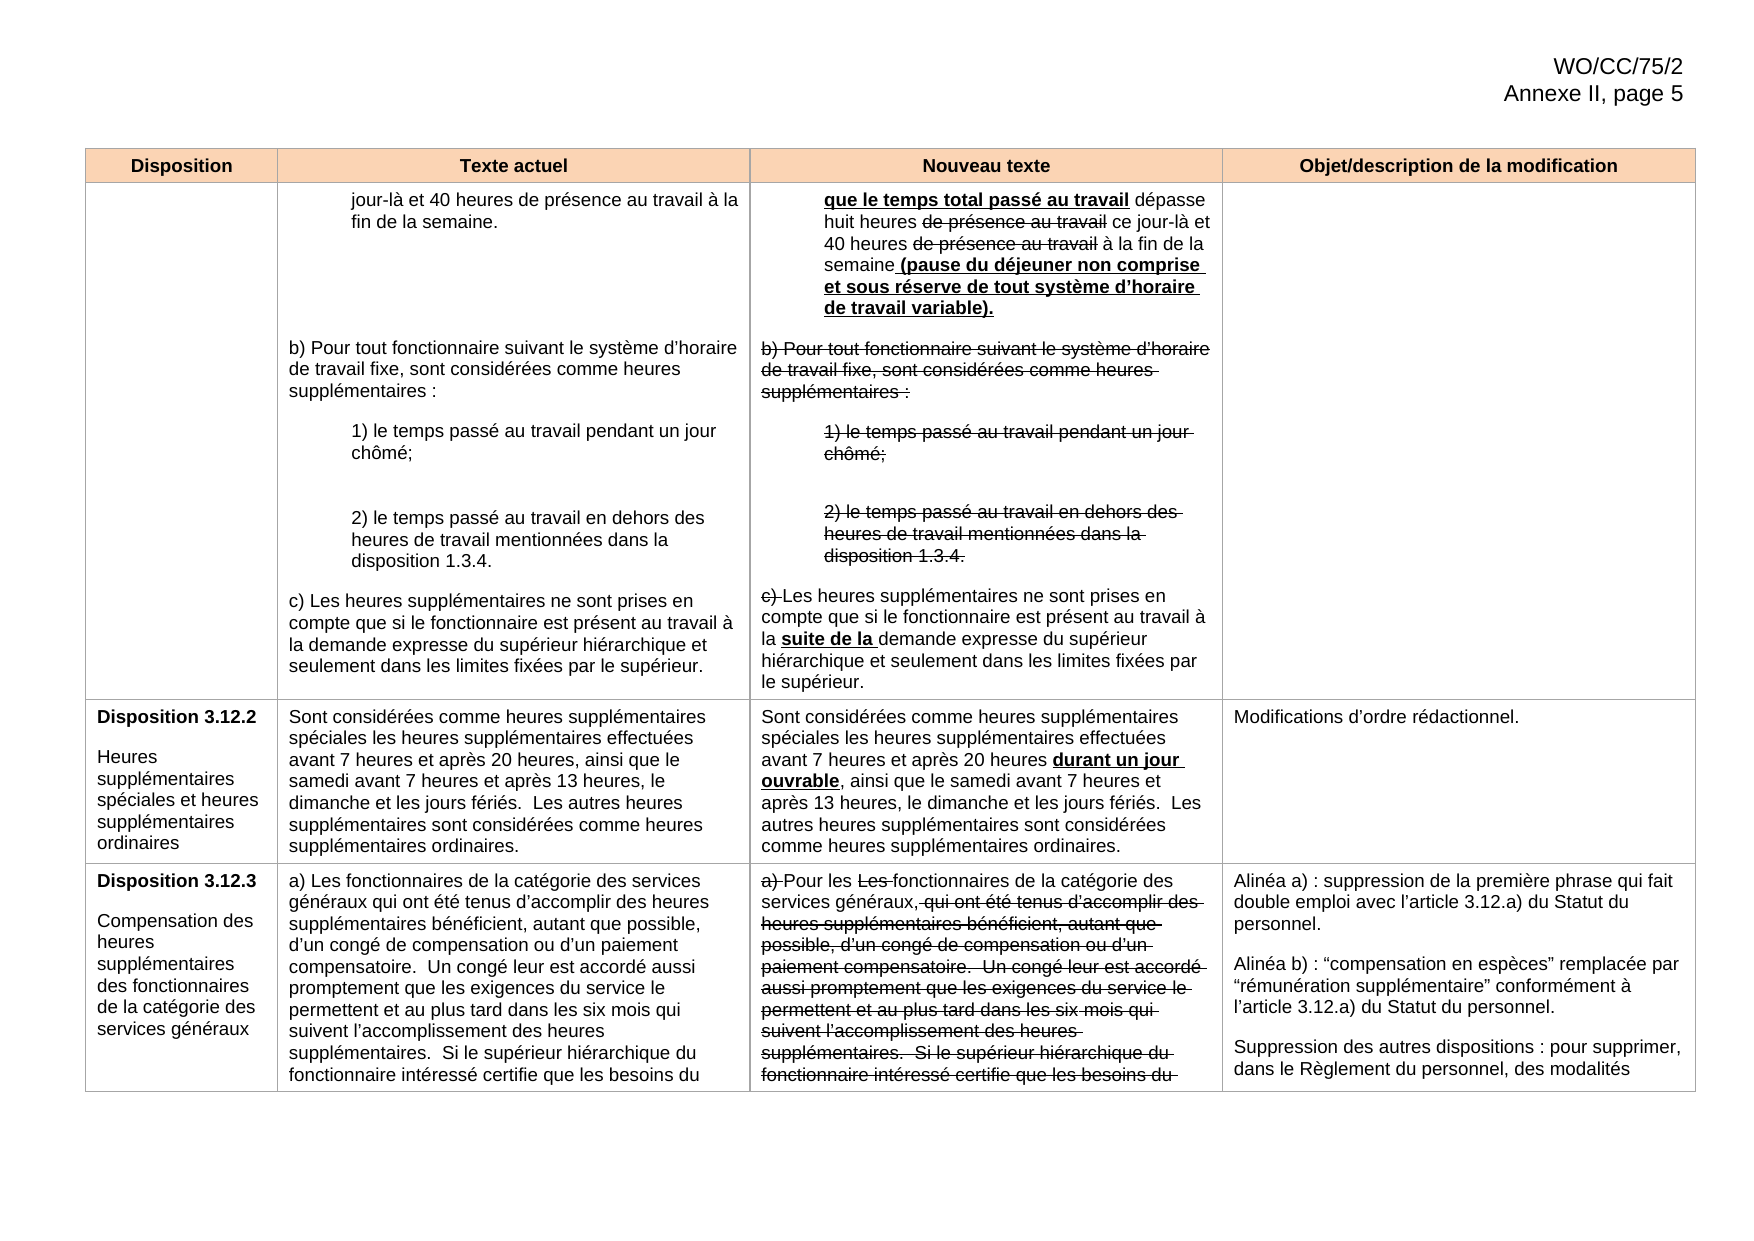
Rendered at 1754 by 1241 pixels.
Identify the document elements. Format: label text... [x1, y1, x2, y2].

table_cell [751, 183, 1222, 698]
table_header Nouveau texte [751, 149, 1222, 182]
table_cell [278, 864, 749, 1091]
table_cell Modifications d’ordre rédactionnel. [1223, 700, 1695, 862]
table_cell Disposition 3.12.2 Heures supplémentaires spéciales et heures supplémentaires ordinaires [86, 700, 277, 862]
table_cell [751, 864, 1222, 1091]
table_cell Sont considérées comme heures supplémentaires spéciales les heures supplémentaires effectuées avant 7 heures et après 20 heures, ainsi que le samedi avant 7 heures et après 13 heures, le dimanche et les jours fériés. Les autres heures supplémentaires sont considérées comme heures supplémentaires ordinaires. [278, 700, 749, 862]
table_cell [86, 183, 277, 698]
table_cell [278, 183, 749, 698]
table_header Objet/description de la modification [1223, 149, 1695, 182]
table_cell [86, 864, 277, 1091]
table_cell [1223, 183, 1695, 698]
table_header Texte actuel [278, 149, 749, 182]
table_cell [1223, 864, 1695, 1091]
table_header Disposition [86, 149, 277, 182]
table_cell Sont considérées comme heures supplémentaires spéciales les heures supplémentaires effectuées avant 7 heures et après 20 heures durant un jour ouvrable, ainsi que le samedi avant 7 heures et après 13 heures, le dimanche et les jours fériés. Les autres heures supplémentaires sont considérées comme heures supplémentaires ordinaires. [751, 700, 1222, 862]
